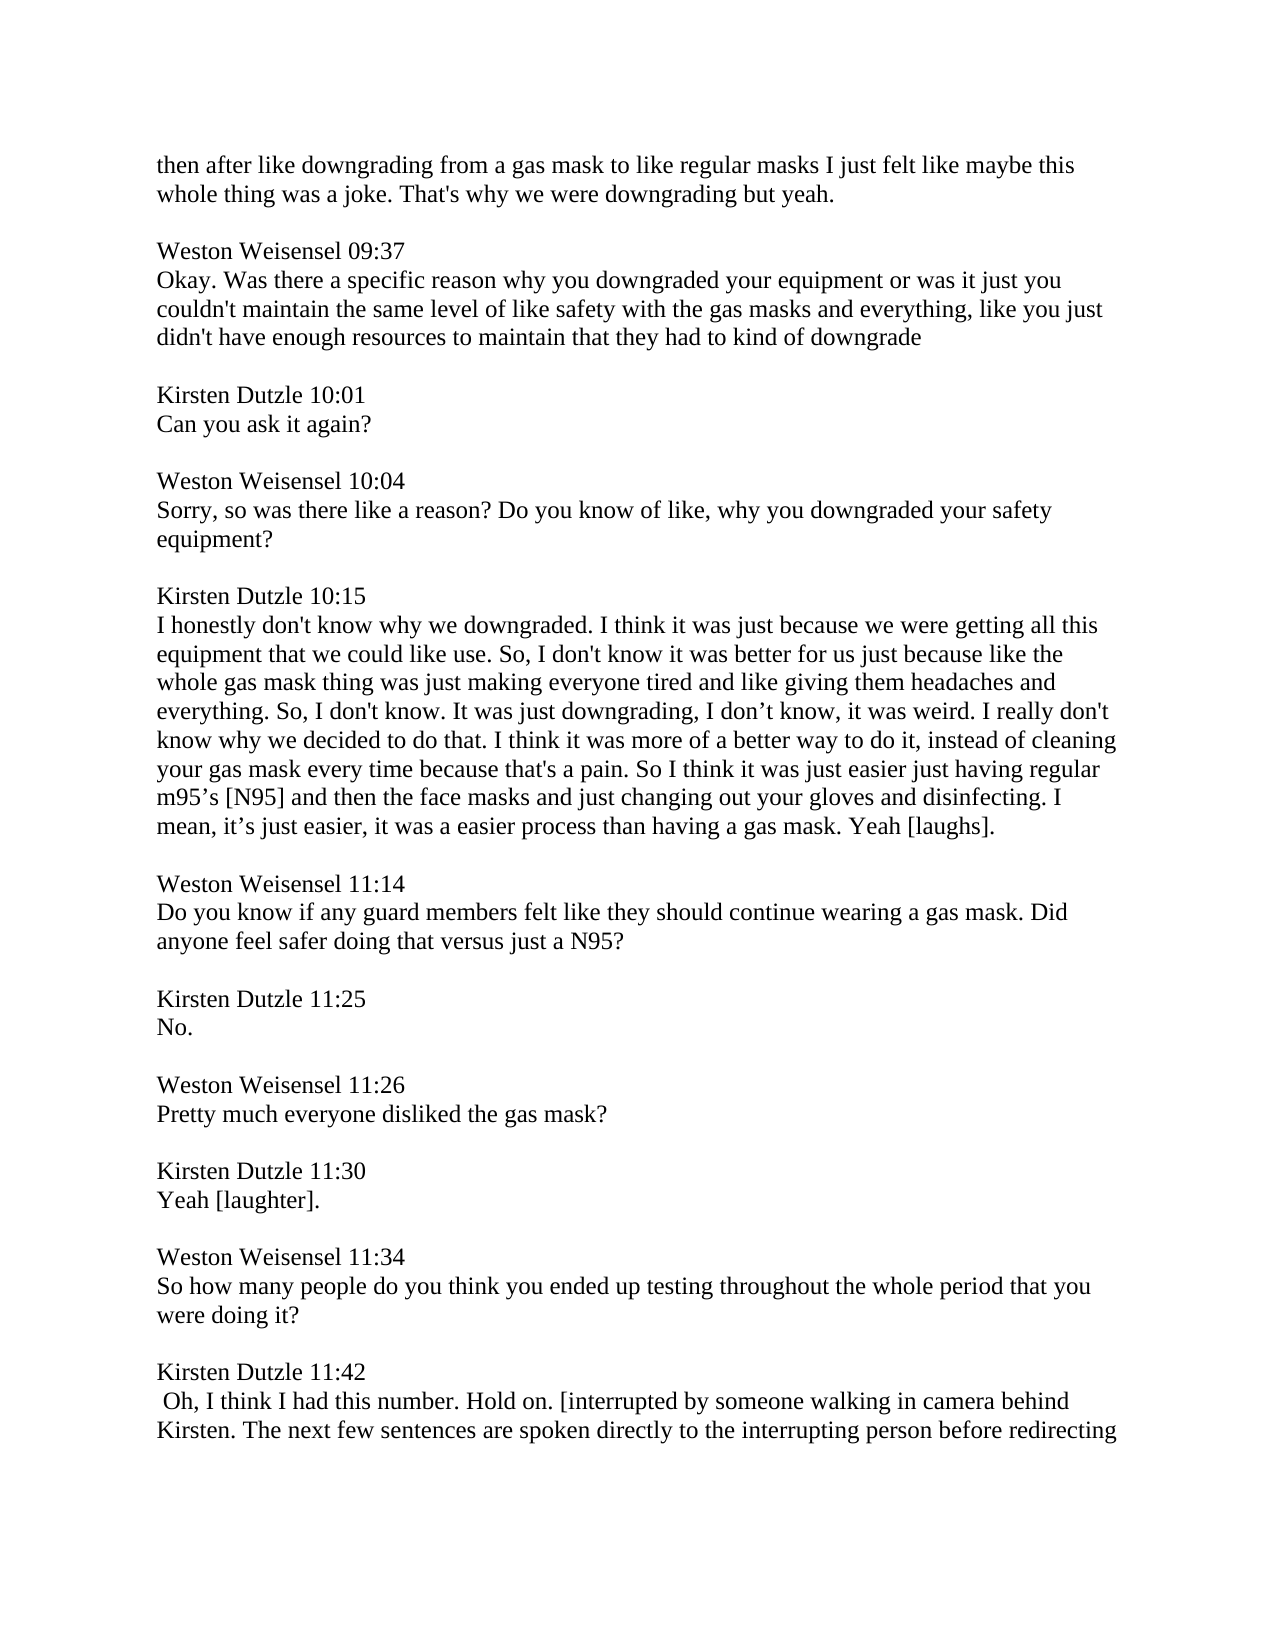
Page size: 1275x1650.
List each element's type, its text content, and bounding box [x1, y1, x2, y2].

text Do you know if any guard members felt like they should continue wearing a gas mask. Did anyone feel safer doing that versus just a N95? [156, 897, 1118, 955]
text Yeah [laughter]. [156, 1185, 1118, 1214]
text Kirsten Dutzle 10:01 [156, 380, 1118, 409]
text Kirsten Dutzle 11:30 [156, 1156, 1118, 1185]
text Can you ask it again? [156, 409, 1118, 437]
text Weston Weisensel 11:34 [156, 1242, 1118, 1271]
text Kirsten Dutzle 11:42 [156, 1357, 1118, 1386]
text Weston Weisensel 10:04 [156, 466, 1118, 495]
text I honestly don't know why we downgraded. I think it was just because we were getting all this equipment that we could like use. So, I don't know it was better for us just because like the whole gas mask thing was just making everyone tired and like giving them headaches and everything. So, I don't know. It was just downgrading, I don’t know, it was weird. I really don't know why we decided to do that. I think it was more of a better way to do it, instead of cleaning your gas mask every time because that's a pain. So I think it was just easier just having regular m95’s [N95] and then the face masks and just changing out your gloves and disinfecting. I mean, it’s just easier, it was a easier process than having a gas mask. Yeah [laughs]. [156, 610, 1118, 840]
text Okay. Was there a specific reason why you downgraded your equipment or was it just you couldn't maintain the same level of like safety with the gas masks and everything, like you just didn't have enough resources to maintain that they had to kind of downgrade [156, 265, 1118, 351]
text Kirsten Dutzle 10:15 [156, 581, 1118, 610]
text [156, 1386, 1118, 1444]
text Sorry, so was there like a reason? Do you know of like, why you downgraded your safety equipment? [156, 495, 1118, 552]
text So how many people do you think you ended up testing throughout the whole period that you were doing it? [156, 1271, 1118, 1329]
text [156, 150, 1118, 207]
text Pretty much everyone disliked the gas mask? [156, 1099, 1118, 1127]
text Weston Weisensel 11:14 [156, 869, 1118, 897]
text Weston Weisensel 11:26 [156, 1070, 1118, 1099]
text Weston Weisensel 09:37 [156, 236, 1118, 265]
text Kirsten Dutzle 11:25 [156, 984, 1118, 1012]
text No. [156, 1012, 1118, 1041]
